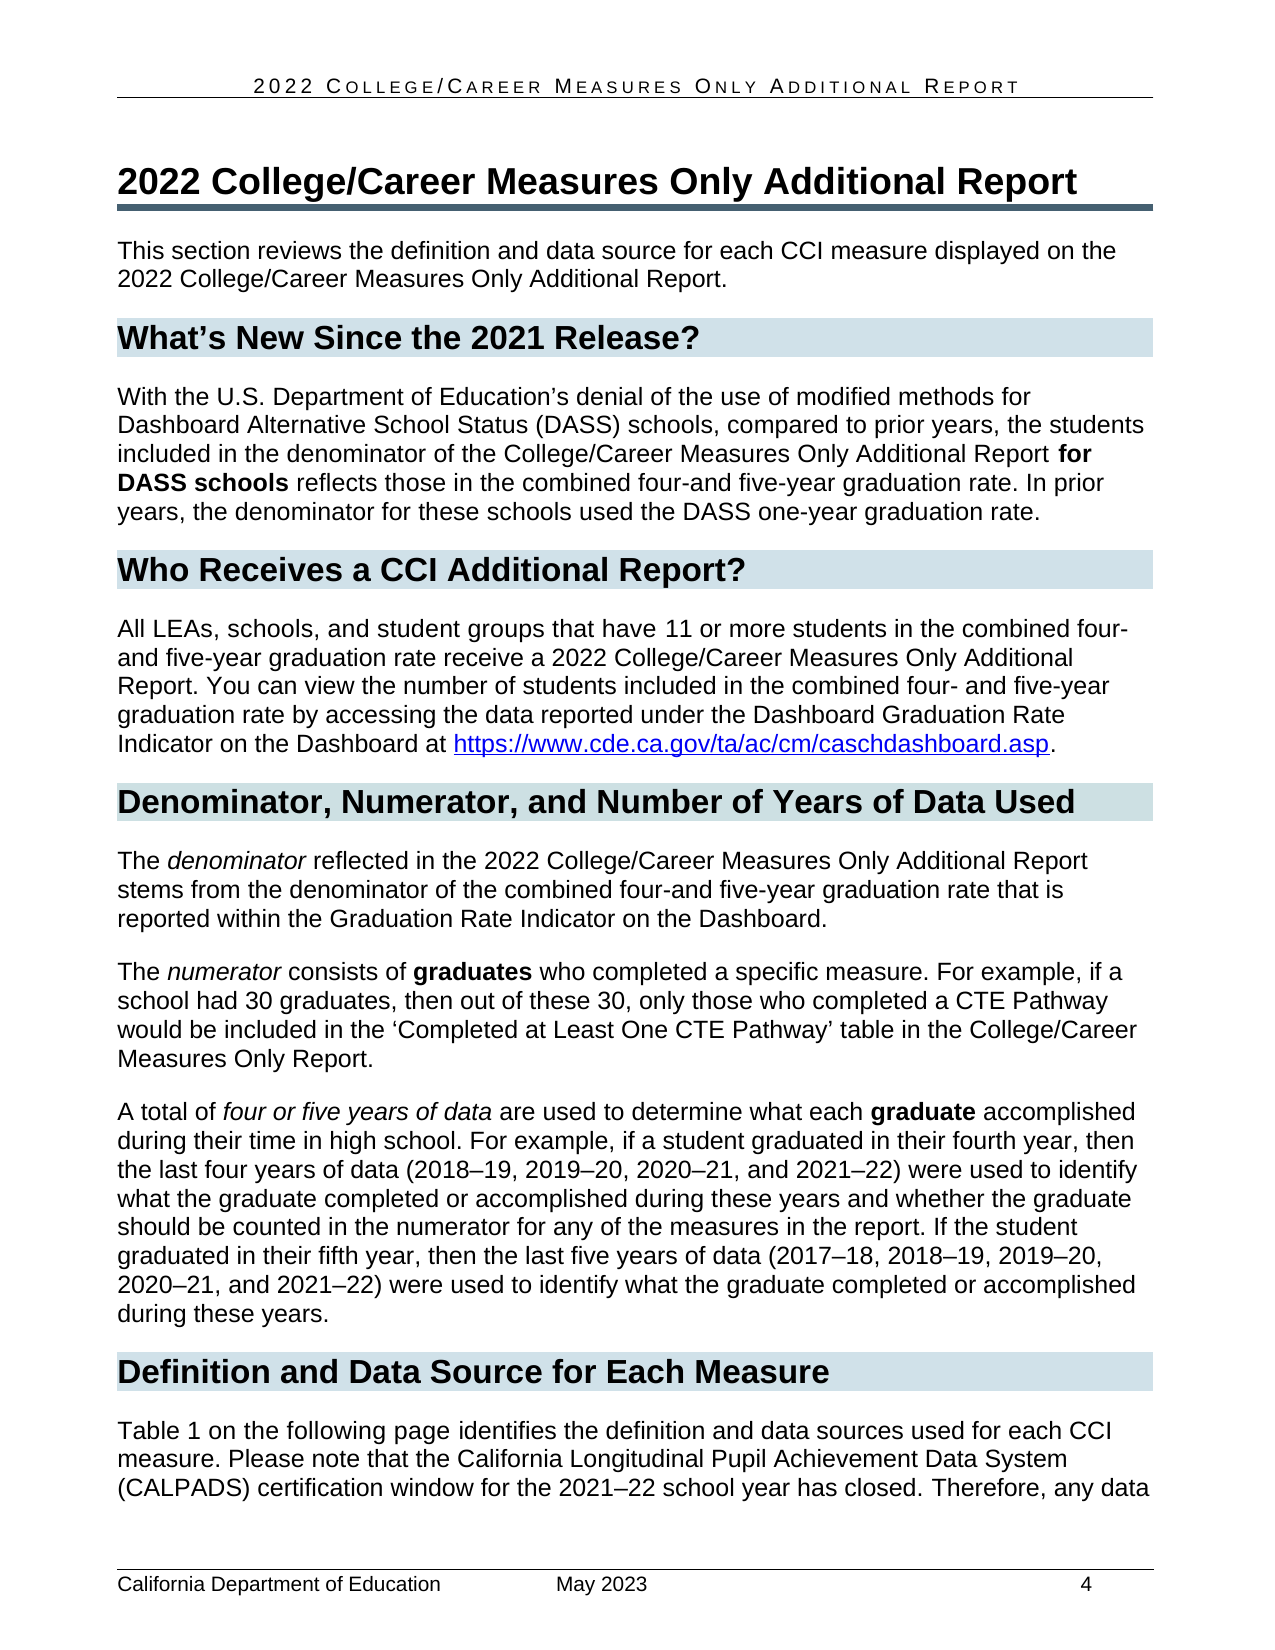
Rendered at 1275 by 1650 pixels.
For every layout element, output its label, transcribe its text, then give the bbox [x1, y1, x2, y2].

text The denominator reflected in the 2022 College/Career Measures Only Additional Report stems from the denominator of the combined four-and five-year graduation rate that is reported within the Graduation Rate Indicator on the Dashboard. [117, 846, 1155, 932]
text With the U.S. Department of Education’s denial of the use of modified methods for Dashboard Alternative School Status (DASS) schools, compared to prior years, the students included in the denominator of the College/Career Measures Only Additional Report for DASS schools reflects those in the combined four-and five-year graduation rate. In prior years, the denominator for these schools used the DASS one-year graduation rate. [117, 382, 1153, 525]
text A total of four or five years of data are used to determine what each graduate accomplished during their time in high school. For example, if a student graduated in their fourth year, then the last four years of data (2018–19, 2019–20, 2020–21, and 2021–22) were used to identify what the graduate completed or accomplished during these years and whether the graduate should be counted in the numerator for any of the measures in the report. If the student graduated in their fifth year, then the last five years of data (2017–18, 2018–19, 2019–20, 2020–21, and 2021–22) were used to identify what the graduate completed or accomplished during these years. [117, 1097, 1155, 1327]
subtitle Who Receives a CCI Additional Report? [117, 550, 1153, 589]
text This section reviews the definition and data source for each CCI measure displayed on the 2022 College/Career Measures Only Additional Report. [117, 236, 1153, 293]
subtitle Definition and Data Source for Each Measure [117, 1352, 1153, 1391]
subtitle 2022 College/Career Measures Only Additional Report [117, 159, 1153, 204]
text All LEAs, schools, and student groups that have 11 or more students in the combined four-and five-year graduation rate receive a 2022 College/Career Measures Only Additional Report. You can view the number of students included in the combined four- and five-year graduation rate by accessing the data reported under the Dashboard Graduation Rate Indicator on the Dashboard at https://www.cde.ca.gov/ta/ac/cm/caschdashboard.asp. [117, 614, 1155, 758]
subtitle Denominator, Numerator, and Number of Years of Data Used [117, 783, 1153, 821]
subtitle What’s New Since the 2021 Release? [117, 318, 1153, 357]
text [117, 1416, 1155, 1502]
text The numerator consists of graduates who completed a specific measure. For example, if a school had 30 graduates, then out of these 30, only those who completed a CTE Pathway would be included in the ‘Completed at Least One CTE Pathway’ table in the College/Career Measures Only Report. [117, 957, 1155, 1072]
